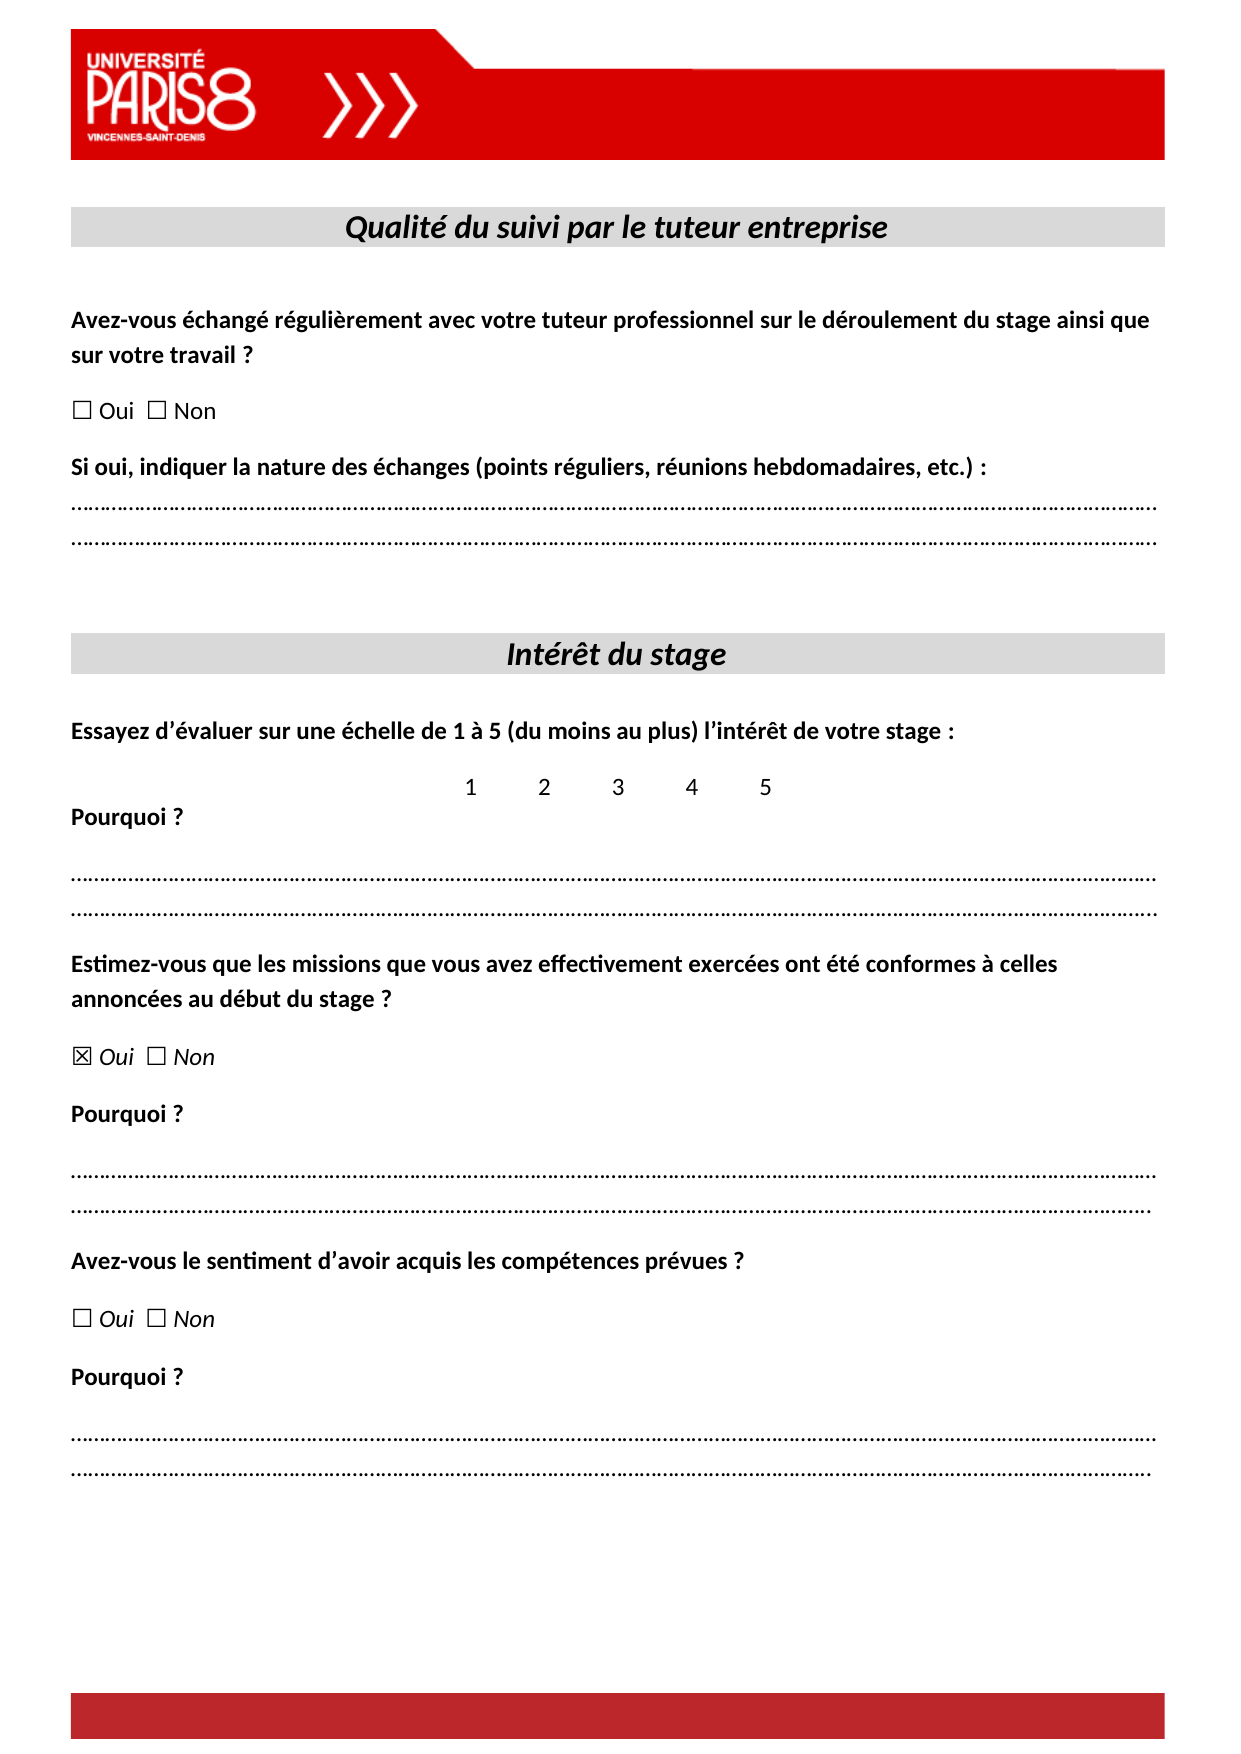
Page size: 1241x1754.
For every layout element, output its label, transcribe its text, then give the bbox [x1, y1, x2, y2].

picture [70, 29, 1165, 160]
text Pourquoi ? [71, 1099, 1165, 1129]
text Si oui, indiquer la nature des échanges (points réguliers, réunions hebdomadaires, etc.) : ……………………………………………………………………………………………………………………………………………………………………………………………………………………………………………………………………………………………………………………………………………… [71, 451, 1165, 552]
text Qualité du suivi par le tuteur entreprise [71, 207, 1165, 247]
text …………………………………………………………………………………………………………………………………………………………………………………………………………………………………………………………………………………………………………………………………………….. [71, 1154, 1165, 1220]
text …………………………………………………………………………………………………………………………………………………………………………………………………………………………………………………………………………………………………………………………………………….. [71, 1417, 1165, 1482]
text Avez-vous échangé régulièrement avec votre tuteur professionnel sur le déroulement du stage ainsi que sur votre travail ? [71, 305, 1165, 370]
text Intérêt du stage [71, 633, 1165, 674]
text Avez-vous le sentiment d’avoir acquis les compétences prévues ? [71, 1245, 1165, 1276]
text Pourquoi ? [71, 801, 1165, 832]
text Oui Non [71, 396, 1165, 426]
text Pourquoi ? [71, 1361, 1165, 1392]
text 1 2 3 4 5 [71, 771, 1165, 801]
text Oui Non [71, 1039, 1165, 1073]
text Oui Non [71, 1301, 1165, 1335]
text Estimez-vous que les missions que vous avez effectivement exercées ont été conformes à celles annoncées au début du stage ? [71, 948, 1165, 1013]
text ……………………………………………………………………………………………………………………………………………………………………………………………………………………………………………………………………………………………………………………………………………... [71, 857, 1165, 922]
text Essayez d’évaluer sur une échelle de 1 à 5 (du moins au plus) l’intérêt de votre stage : [71, 715, 1165, 745]
